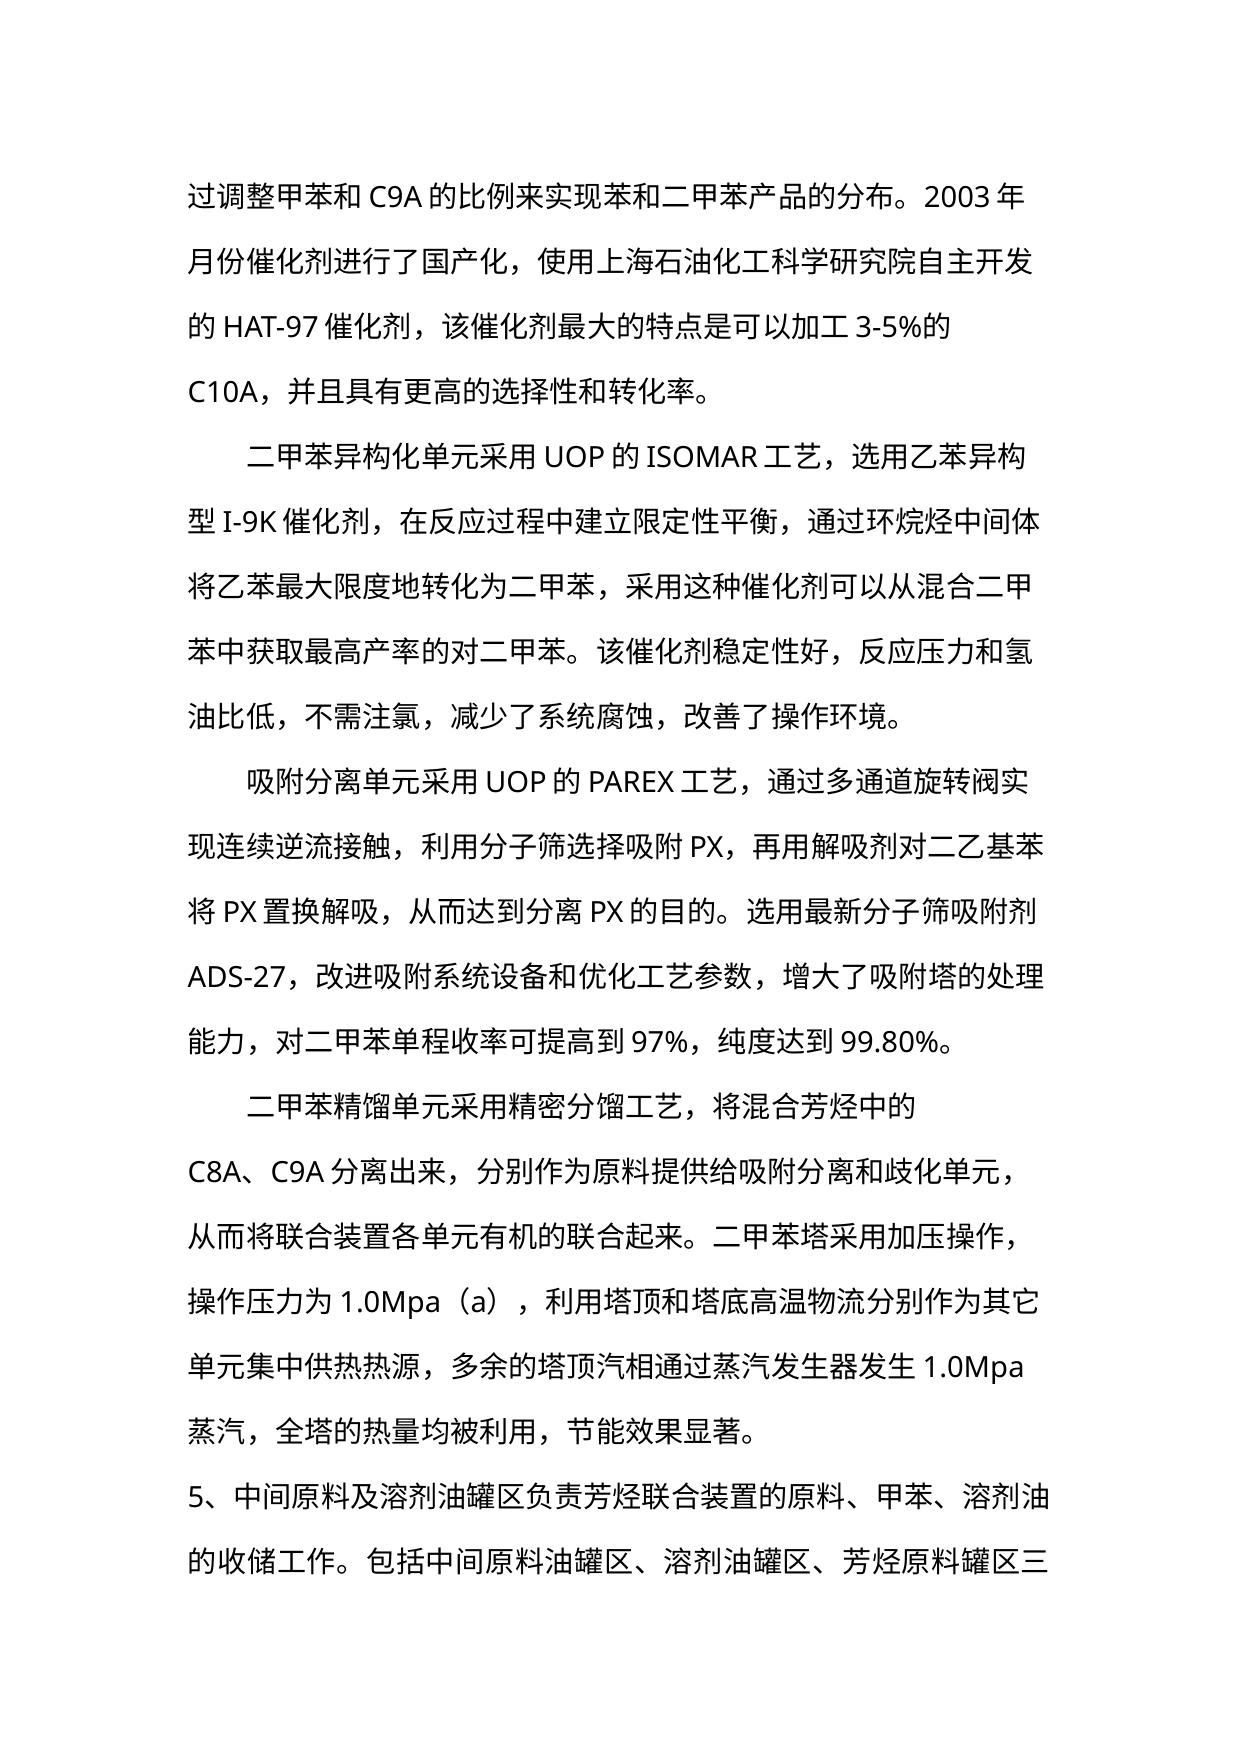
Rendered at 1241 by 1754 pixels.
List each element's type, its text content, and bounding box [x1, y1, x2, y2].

text 二甲苯精馏单元采用精密分馏工艺，将混合芳烃中的C8A、C9A分离出来，分别作为原料提供给吸附分离和歧化单元，从而将联合装置各单元有机的联合起来。二甲苯塔采用加压操作，操作压力为1.0Mpa（a），利用塔顶和塔底高温物流分别作为其它单元集中供热热源，多余的塔顶汽相通过蒸汽发生器发生1.0Mpa蒸汽，全塔的热量均被利用，节能效果显著。 [187, 1072, 1053, 1462]
text 吸附分离单元采用UOP的PAREX工艺，通过多通道旋转阀实现连续逆流接触，利用分子筛选择吸附PX，再用解吸剂对二乙基苯将PX置换解吸，从而达到分离PX的目的。选用最新分子筛吸附剂ADS-27，改进吸附系统设备和优化工艺参数，增大了吸附塔的处理能力，对二甲苯单程收率可提高到97%，纯度达到99.80%。 [187, 747, 1053, 1072]
text 二甲苯异构化单元采用UOP的ISOMAR工艺，选用乙苯异构型I-9K催化剂，在反应过程中建立限定性平衡，通过环烷烃中间体将乙苯最大限度地转化为二甲苯，采用这种催化剂可以从混合二甲苯中获取最高产率的对二甲苯。该催化剂稳定性好，反应压力和氢油比低，不需注氯，减少了系统腐蚀，改善了操作环境。 [187, 422, 1053, 747]
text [187, 162, 1053, 422]
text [187, 1462, 1053, 1592]
